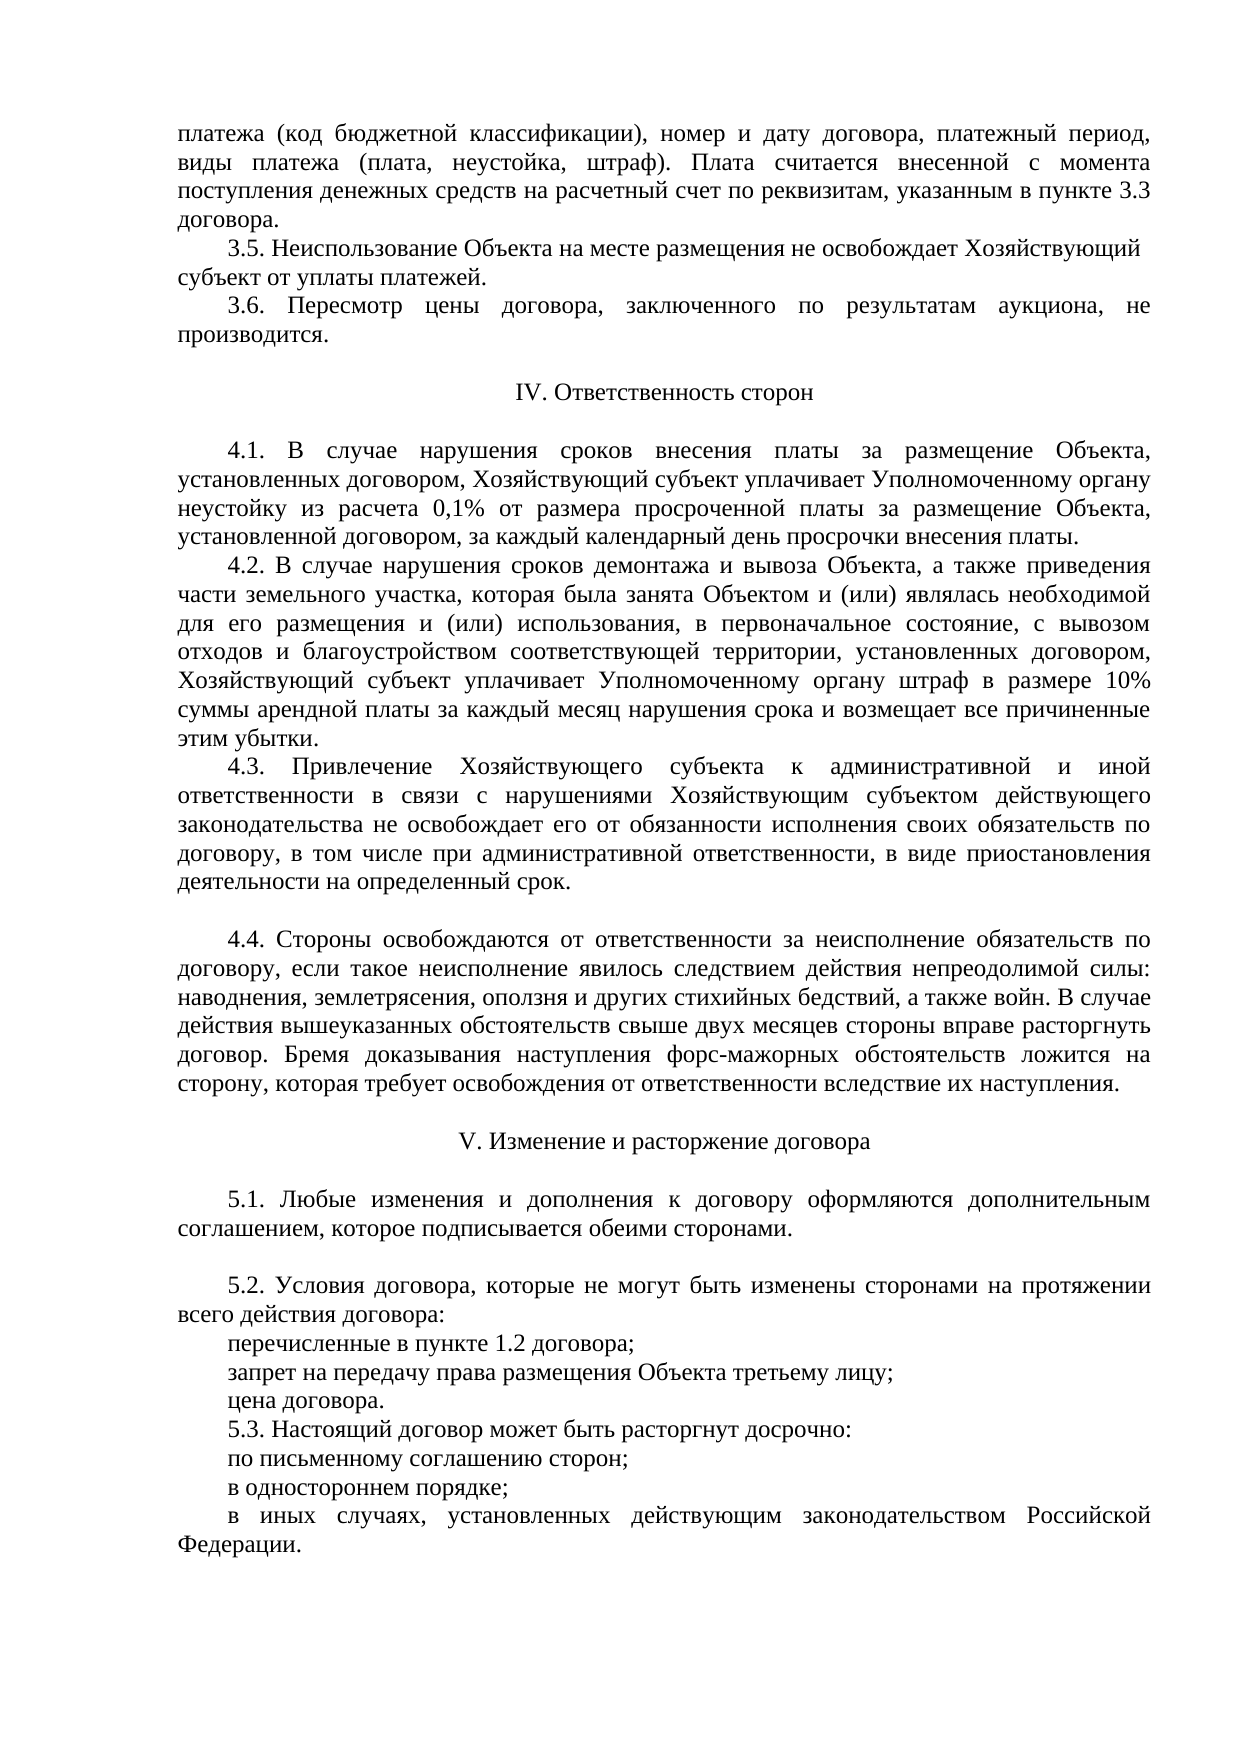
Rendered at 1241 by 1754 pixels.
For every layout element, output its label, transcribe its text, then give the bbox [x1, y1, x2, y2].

text V. Изменение и расторжение договора [177, 1126, 1152, 1155]
text цена договора. [177, 1386, 1152, 1414]
text 5.3. Настоящий договор может быть расторгнут досрочно: [177, 1414, 1152, 1443]
text 5.2. Условия договора, которые не могут быть изменены сторонами на протяжении всего действия договора: [177, 1271, 1152, 1328]
text 3.6. Пересмотр цены договора, заключенного по результатам аукциона, не производится. [177, 291, 1152, 348]
text по письменному соглашению сторон; [177, 1443, 1152, 1472]
text 4.2. В случае нарушения сроков демонтажа и вывоза Объекта, а также приведения части земельного участка, которая была занята Объектом и (или) являлась необходимой для его размещения и (или) использования, в первоначальное состояние, с вывозом отходов и благоустройством соответствующей территории, установленных договором, Хозяйствующий субъект уплачивает Уполномоченному органу штраф в размере 10% суммы арендной платы за каждый месяц нарушения срока и возмещает все причиненные этим убытки. [177, 550, 1152, 751]
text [177, 118, 1152, 233]
text 3.5. Неиспользование Объекта на месте размещения не освобождает Хозяйствующий субъект от уплаты платежей. [177, 233, 1152, 291]
text в одностороннем порядке; [177, 1472, 1152, 1501]
text 4.4. Стороны освобождаются от ответственности за неисполнение обязательств по договору, если такое неисполнение явилось следствием действия непреодолимой силы: наводнения, землетрясения, оползня и других стихийных бедствий, а также войн. В случае действия вышеуказанных обстоятельств свыше двух месяцев стороны вправе расторгнуть договор. Бремя доказывания наступления форс-мажорных обстоятельств ложится на сторону, которая требует освобождения от ответственности вследствие их наступления. [177, 924, 1152, 1097]
text в иных случаях, установленных действующим законодательством Российской Федерации. [177, 1501, 1152, 1558]
text 5.1. Любые изменения и дополнения к договору оформляются дополнительным соглашением, которое подписывается обеими сторонами. [177, 1184, 1152, 1241]
text IV. Ответственность сторон [177, 377, 1152, 406]
text 4.1. В случае нарушения сроков внесения платы за размещение Объекта, установленных договором, Хозяйствующий субъект уплачивает Уполномоченному органу неустойку из расчета 0,1% от размера просроченной платы за размещение Объекта, установленной договором, за каждый календарный день просрочки внесения платы. [177, 435, 1152, 550]
text 4.3. Привлечение Хозяйствующего субъекта к административной и иной ответственности в связи с нарушениями Хозяйствующим субъектом действующего законодательства не освобождает его от обязанности исполнения своих обязательств по договору, в том числе при административной ответственности, в виде приостановления деятельности на определенный срок. [177, 751, 1152, 895]
text перечисленные в пункте 1.2 договора; [177, 1328, 1152, 1357]
text запрет на передачу права размещения Объекта третьему лицу; [177, 1357, 1152, 1386]
